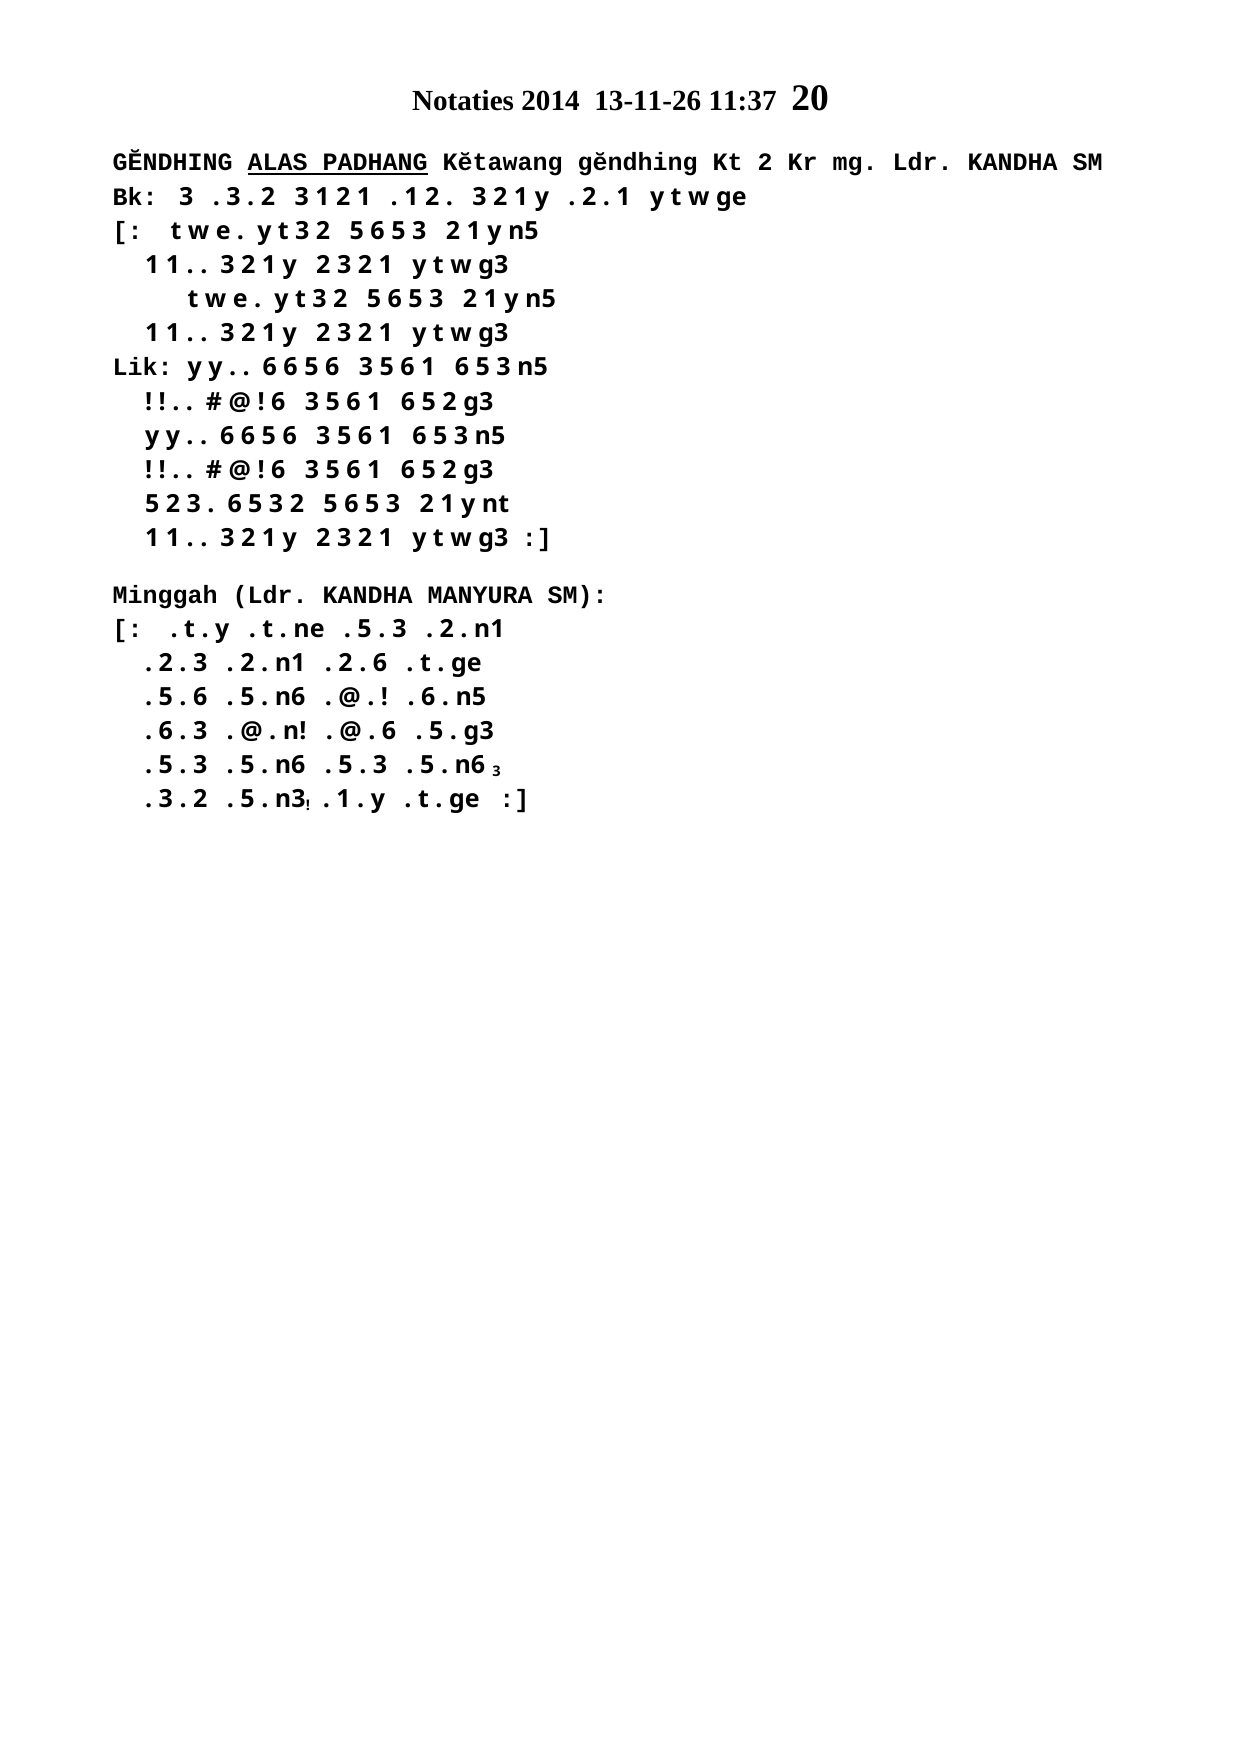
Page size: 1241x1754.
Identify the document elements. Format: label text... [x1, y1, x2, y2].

text Minggah (Ldr. KANDHA MANYURA SM): [112, 582, 1189, 611]
text [: t w e . y t 3 2 5 6 5 3 2 1 y n5 [112, 213, 1189, 247]
text . 2 . 3 . 2 . n1 . 2 . 6 . t . ge [112, 645, 1189, 679]
text Lik: y y . . 6 6 5 6 3 5 6 1 6 5 3 n5 [112, 349, 1189, 383]
text . 5 . 3 . 5 . n6 . 5 . 3 . 5 . n6 3 [112, 747, 1189, 781]
text y y . . 6 6 5 6 3 5 6 1 6 5 3 n5 [112, 417, 1189, 451]
text [: . t . y . t . ne . 5 . 3 . 2 . n1 [112, 611, 1189, 645]
text 1 1 . . 3 2 1 y 2 3 2 1 y t w g3 [112, 247, 1189, 281]
text 1 1 . . 3 2 1 y 2 3 2 1 y t w g3 :] [112, 519, 1189, 554]
text 1 1 . . 3 2 1 y 2 3 2 1 y t w g3 [112, 315, 1189, 349]
text . 6 . 3 . @ . n! . @ . 6 . 5 . g3 [112, 713, 1189, 747]
text 5 2 3 . 6 5 3 2 5 6 5 3 2 1 y nt [112, 486, 1189, 519]
text ! ! . . # @ ! 6 3 5 6 1 6 5 2 g3 [112, 451, 1189, 486]
text . 3 . 2 . 5 . n3! . 1 . y . t . ge :] [112, 781, 1189, 815]
text ! ! . . # @ ! 6 3 5 6 1 6 5 2 g3 [112, 383, 1189, 417]
text t w e . y t 3 2 5 6 5 3 2 1 y n5 [112, 281, 1189, 315]
text . 5 . 6 . 5 . n6 . @ . ! . 6 . n5 [112, 679, 1189, 713]
text GĔNDHING ALAS PADHANG Kĕtawang gĕndhing Kt 2 Kr mg. Ldr. KANDHA SM [112, 150, 1189, 178]
text Bk: 3 . 3 . 2 3 1 2 1 . 1 2 . 3 2 1 y . 2 . 1 y t w ge [112, 178, 1189, 213]
